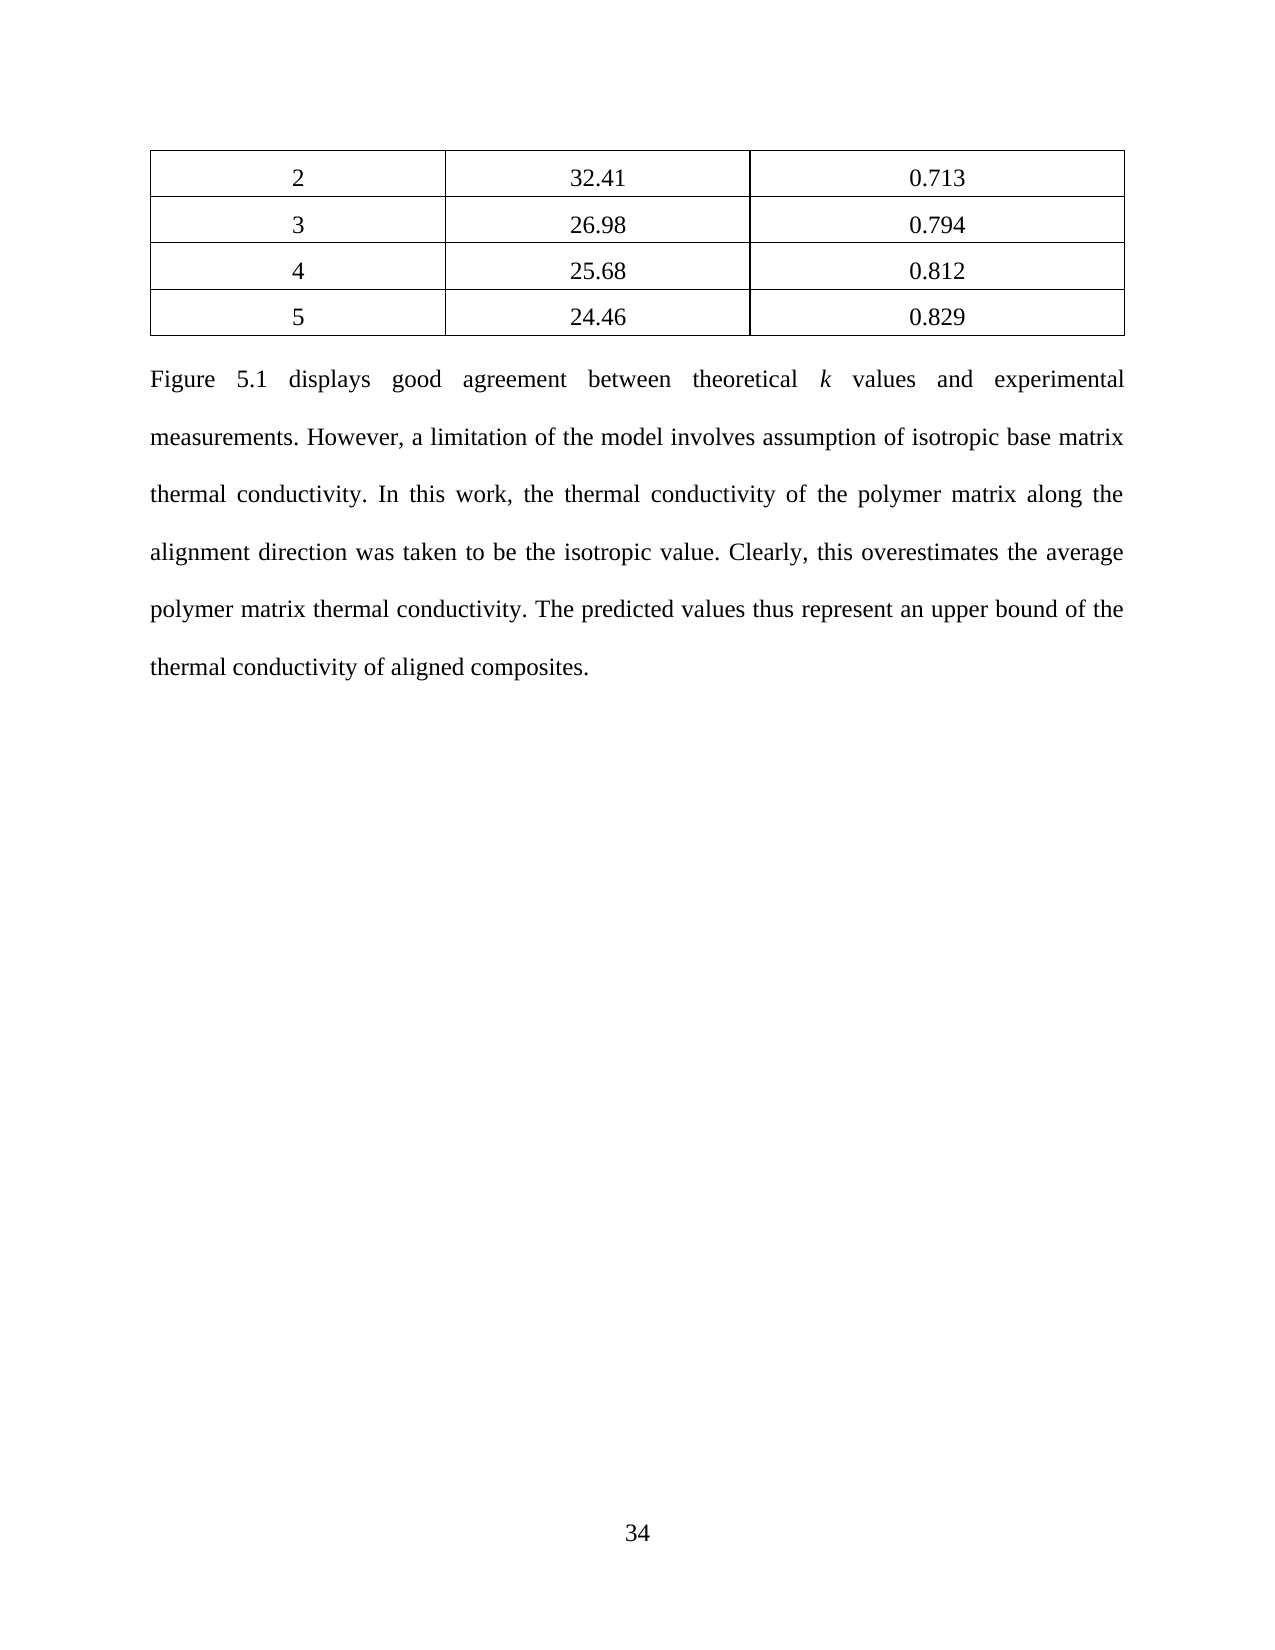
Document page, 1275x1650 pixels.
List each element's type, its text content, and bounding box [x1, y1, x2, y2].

table_cell 4 [151, 243, 445, 288]
table_cell 32.41 [446, 151, 749, 196]
table_cell 3 [151, 197, 445, 242]
table_cell 0.794 [751, 197, 1124, 242]
table_cell 25.68 [446, 243, 749, 288]
table_cell 0.812 [751, 243, 1124, 288]
table_cell 5 [151, 290, 445, 334]
table_cell 0.713 [751, 151, 1124, 196]
text Figure 5.1 displays good agreement between theoretical k values and experimental measurements. However, a limitation of the model involves assumption of isotropic base matrix thermal conductivity. In this work, the thermal conductivity of the polymer matrix along the alignment direction was taken to be the isotropic value. Clearly, this overestimates the average polymer matrix thermal conductivity. The predicted values thus represent an upper bound of the thermal conductivity of aligned composites. [150, 364, 1125, 681]
table_cell 2 [151, 151, 445, 196]
table_cell 0.829 [751, 290, 1124, 334]
table_cell 26.98 [446, 197, 749, 242]
table_cell 24.46 [446, 290, 749, 334]
